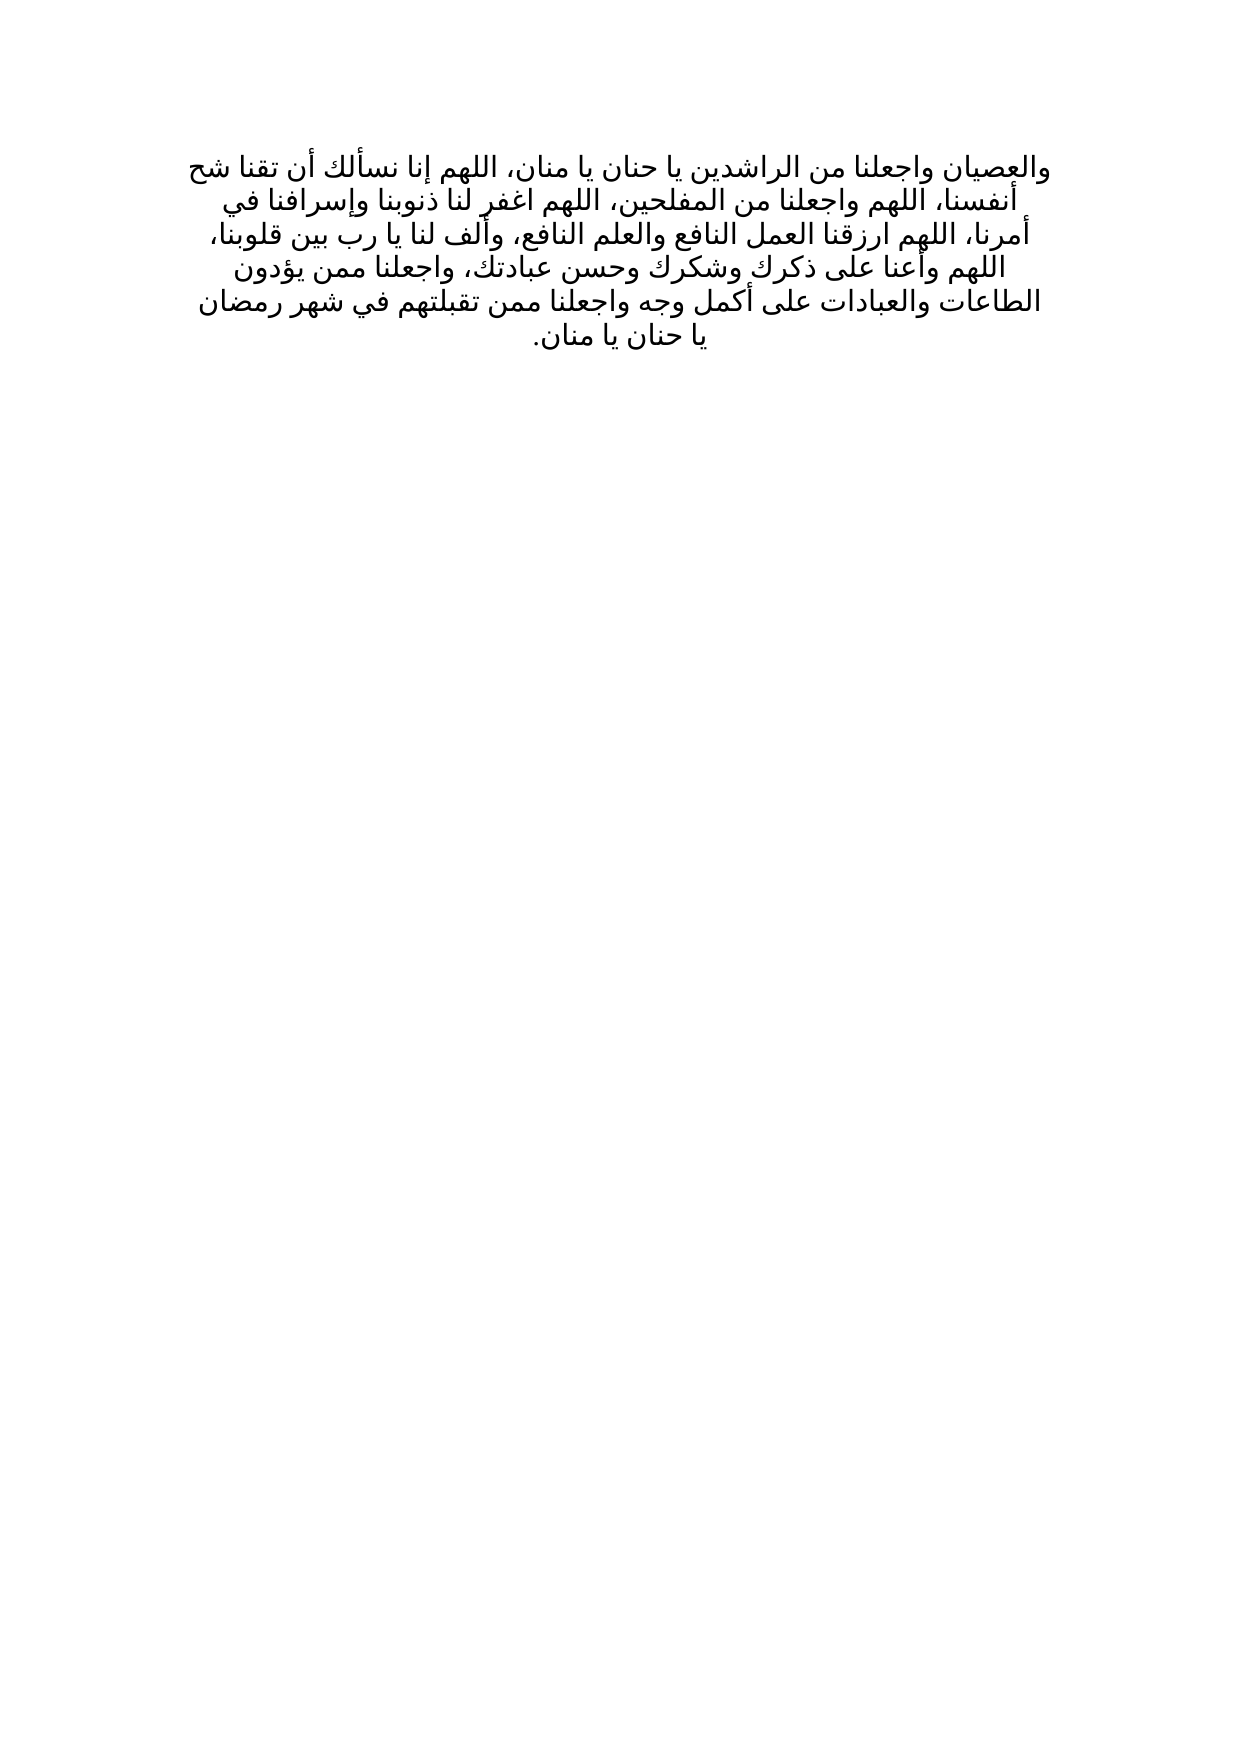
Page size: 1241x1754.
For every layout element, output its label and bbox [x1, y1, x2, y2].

text [187, 150, 1053, 351]
